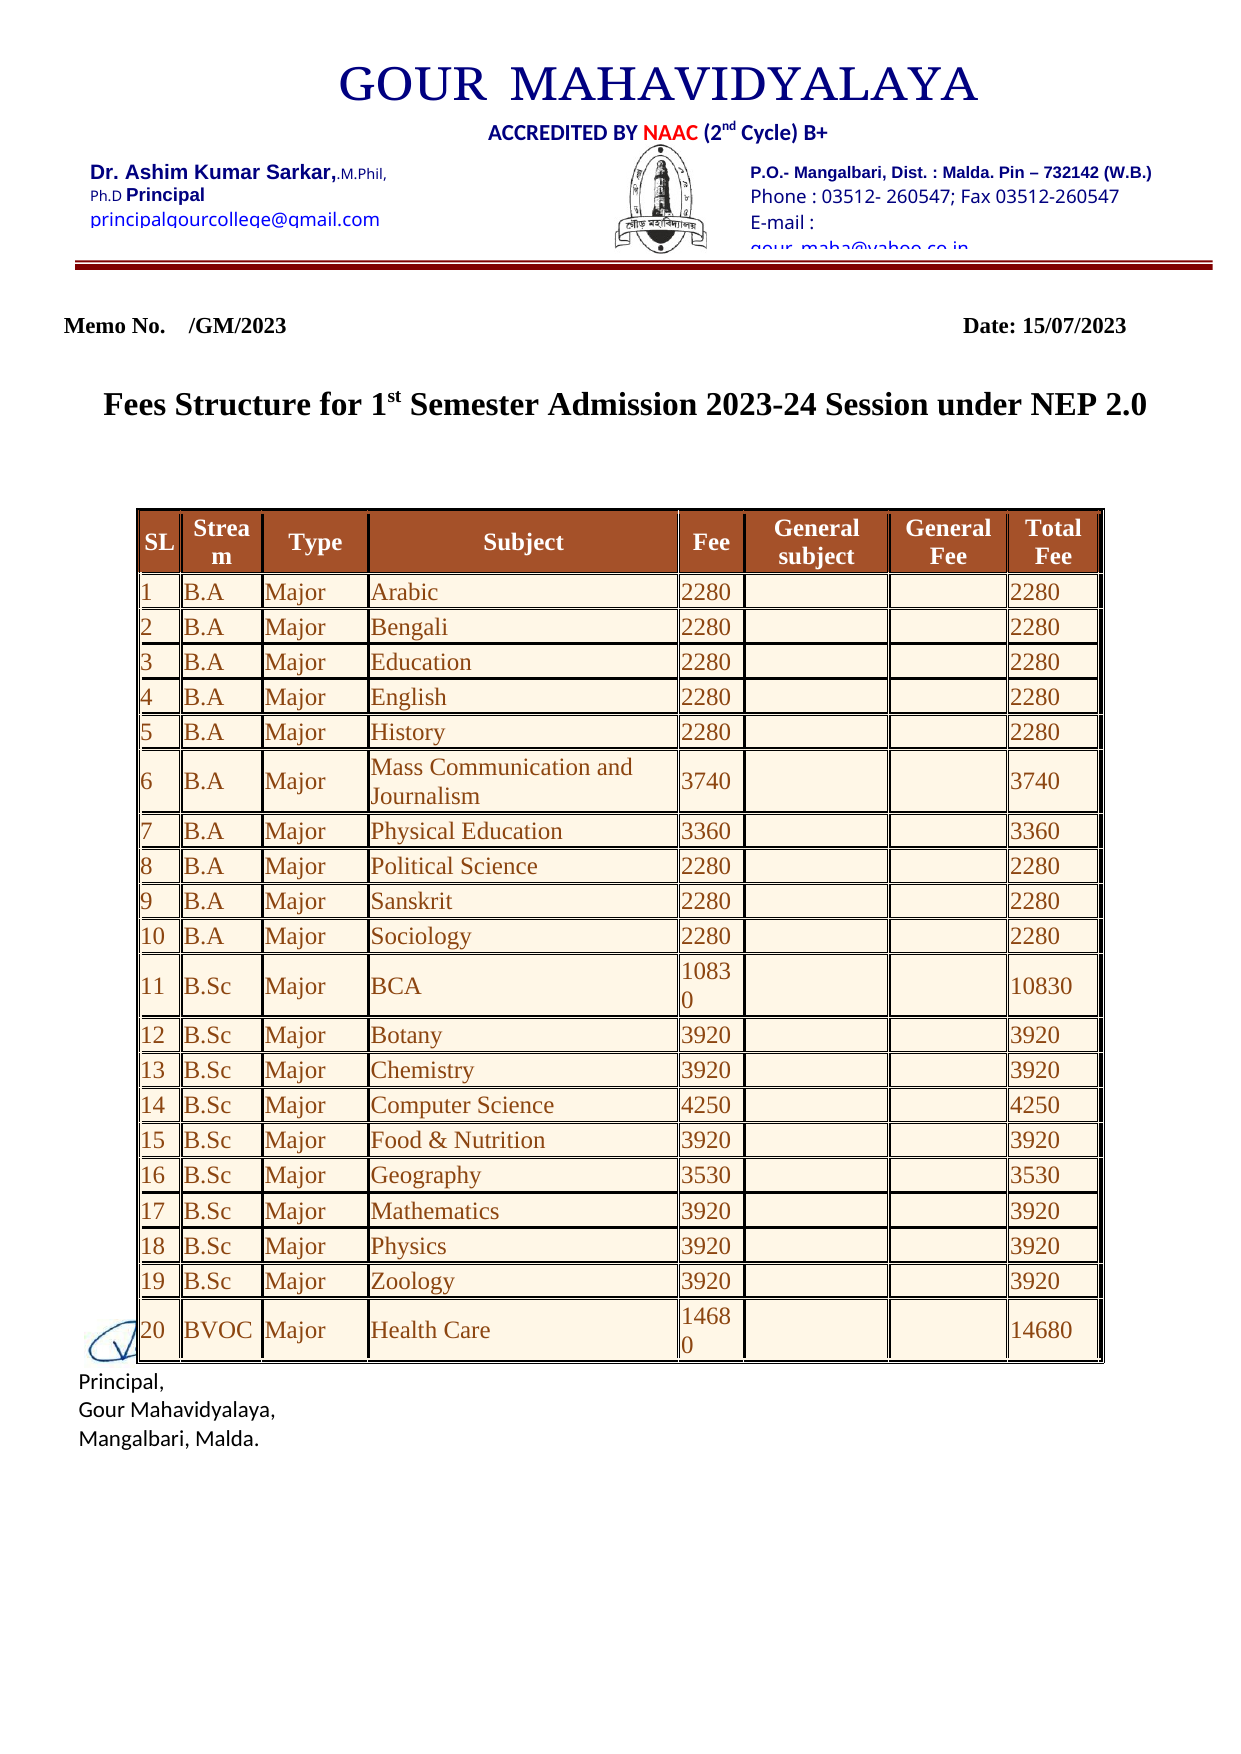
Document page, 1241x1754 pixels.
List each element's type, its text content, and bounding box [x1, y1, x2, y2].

table_cell B.Sc [183, 1054, 261, 1086]
table_cell 13 [138, 1051, 181, 1086]
table_cell 3920 [680, 1124, 743, 1156]
table_cell 5 [140, 712, 179, 747]
table_cell 4250 [1009, 1089, 1097, 1121]
table_cell B.A [183, 575, 261, 607]
table_cell Mathematics [370, 1194, 677, 1226]
text Gour Mahavidyalaya, [78, 1396, 539, 1423]
table_cell 1 [138, 572, 181, 607]
table_cell 15 [138, 1121, 181, 1156]
table_cell [746, 815, 887, 846]
table_cell 19 [140, 1261, 179, 1296]
table_cell Geography [370, 1159, 677, 1191]
table_cell History [370, 716, 677, 747]
table_cell Food & Nutrition [370, 1124, 677, 1156]
table_cell [891, 1124, 1006, 1156]
table_cell [746, 1265, 887, 1296]
table_cell 3740 [680, 751, 743, 811]
table_cell Physical Education [370, 815, 677, 846]
table_cell Health Care [368, 1300, 678, 1360]
table_cell [746, 680, 887, 712]
table_cell 14680 [679, 1300, 744, 1360]
table_cell B.Sc [183, 955, 261, 1015]
table_cell 3920 [1009, 1194, 1097, 1226]
table_cell 2280 [1009, 610, 1097, 642]
table_cell [891, 885, 1006, 916]
table_cell [746, 575, 887, 607]
table_cell 2280 [680, 885, 743, 916]
table_cell 2280 [1009, 920, 1097, 952]
table_cell B.Sc [183, 1194, 261, 1226]
table_cell 3360 [680, 815, 743, 846]
table_cell 2280 [680, 645, 743, 677]
table_cell [891, 1194, 1006, 1226]
table_cell 11 [138, 952, 181, 1015]
table_cell [891, 1019, 1006, 1051]
table_cell 17 [140, 1191, 179, 1226]
table_cell 10830 [1009, 955, 1097, 1015]
table_cell 2280 [680, 680, 743, 712]
table_cell 2280 [680, 850, 743, 881]
table_cell [891, 1089, 1006, 1121]
table_cell 3920 [680, 1194, 743, 1226]
table_cell Sanskrit [370, 885, 677, 916]
table_cell 2280 [1009, 885, 1097, 916]
table_cell [891, 610, 1006, 642]
table_cell B.A [183, 680, 261, 712]
table_cell 18 [140, 1226, 179, 1261]
table_cell B.A [183, 815, 261, 846]
table_cell B.Sc [183, 1229, 261, 1261]
table_cell 16 [138, 1156, 181, 1191]
table_cell [746, 1229, 887, 1261]
text Mangalbari, Malda. [78, 1424, 539, 1452]
text ACCREDITED BY NAAC (2nd Cycle) B+ [326, 118, 989, 146]
table_cell 2280 [1009, 575, 1097, 607]
table_cell Major [264, 680, 367, 712]
table_cell 2280 [1009, 716, 1097, 747]
table_cell [891, 575, 1006, 607]
picture [614, 144, 707, 254]
table_cell B.A [183, 920, 261, 952]
table_cell Major [264, 920, 367, 952]
table_cell 3920 [680, 1054, 743, 1086]
table_cell BCA [370, 955, 677, 1015]
table_cell [889, 1300, 1008, 1360]
table_cell B.A [183, 645, 261, 677]
table_cell [746, 716, 887, 747]
table_cell Major [264, 1159, 367, 1191]
title GOUR MAHAVIDYALAYA [326, 51, 989, 114]
table_cell 10 [140, 916, 179, 952]
table_cell Major [264, 1265, 367, 1296]
table_cell Major [264, 1124, 367, 1156]
table_header Fee [679, 510, 744, 572]
table_cell 3530 [680, 1159, 743, 1191]
table_cell 3920 [1009, 1265, 1097, 1296]
table_header General subject [744, 510, 889, 572]
table_cell Education [370, 645, 677, 677]
text Principal, [78, 1319, 525, 1395]
table_cell Major [264, 716, 367, 747]
table_cell [746, 1124, 887, 1156]
table_cell Major [264, 575, 367, 607]
table_cell 3920 [1009, 1054, 1097, 1086]
table_cell [891, 1054, 1006, 1086]
table_cell Major [264, 815, 367, 846]
table_cell [746, 610, 887, 642]
table_cell 3920 [1009, 1124, 1097, 1156]
table_header Total Fee [1008, 510, 1099, 572]
table_cell 14 [138, 1086, 181, 1121]
table_cell Major [264, 955, 367, 1015]
table_cell [891, 751, 1006, 811]
table_cell Sociology [370, 920, 677, 952]
table_cell 6 [140, 747, 179, 811]
table_cell 7 [140, 811, 179, 846]
table_cell [746, 955, 887, 1015]
table_cell B.Sc [183, 1019, 261, 1051]
table_cell 14680 [1008, 1296, 1099, 1360]
table_cell [891, 645, 1006, 677]
table_cell [891, 1229, 1006, 1261]
table_cell B.A [183, 850, 261, 881]
table_cell 2280 [680, 575, 743, 607]
table_cell Major [264, 1089, 367, 1121]
table_cell [746, 1159, 887, 1191]
table_cell [746, 920, 887, 952]
table_header SL [140, 510, 181, 572]
table_cell B.Sc [183, 1089, 261, 1121]
table_cell Major [264, 885, 367, 916]
table_cell [891, 1159, 1006, 1191]
table_cell [891, 920, 1006, 952]
table_cell [746, 645, 887, 677]
table_cell 3920 [680, 1019, 743, 1051]
table_cell [891, 1265, 1006, 1296]
table_cell [746, 850, 887, 881]
table_cell [746, 1194, 887, 1226]
table_cell 2280 [680, 920, 743, 952]
table_cell 2280 [680, 610, 743, 642]
table_cell [744, 1296, 889, 1360]
table_cell Major [264, 610, 367, 642]
table_cell Mass Communication and Journalism [370, 751, 677, 811]
table_cell [891, 815, 1006, 846]
table_cell BVOC [181, 1300, 262, 1360]
table_cell Computer Science [370, 1089, 677, 1121]
table_cell Arabic [370, 575, 677, 607]
table_header Subject [368, 511, 678, 572]
table_cell 4250 [680, 1089, 743, 1121]
table_cell [746, 1089, 887, 1121]
table_cell 8 [140, 846, 179, 881]
table_cell Botany [370, 1019, 677, 1051]
table_cell B.A [183, 885, 261, 916]
table_header Stream [181, 510, 262, 572]
table_cell Major [264, 751, 367, 811]
table_cell Chemistry [370, 1054, 677, 1086]
table_cell [746, 885, 887, 916]
table_cell Physics [370, 1229, 677, 1261]
table_cell 3 [140, 642, 179, 677]
table_cell [891, 955, 1006, 1015]
table_cell 2280 [1009, 850, 1097, 881]
table_cell 12 [140, 1015, 179, 1051]
table_cell 3740 [1009, 751, 1097, 811]
table_cell [746, 1054, 887, 1086]
table_cell 3920 [1009, 1019, 1097, 1051]
table_header Type [262, 510, 368, 572]
table_cell B.A [183, 751, 261, 811]
table_cell Bengali [370, 610, 677, 642]
table_cell B.A [183, 610, 261, 642]
table_cell 3360 [1009, 815, 1097, 846]
table_cell Major [264, 645, 367, 677]
table_cell 3530 [1009, 1159, 1097, 1191]
table_cell 3920 [1009, 1229, 1097, 1261]
table_cell Major [264, 1229, 367, 1261]
table_cell 10830 [680, 955, 743, 1015]
table_cell 2280 [1009, 680, 1097, 712]
table_cell 2280 [680, 716, 743, 747]
picture [84, 1319, 248, 1368]
table_cell [746, 751, 887, 811]
table_cell Major [264, 850, 367, 881]
table_cell [746, 1019, 887, 1051]
table_cell 9 [140, 881, 179, 916]
text Fees Structure for 1st Semester Admission 2023-24 Session under NEP 2.0 [63, 384, 1187, 422]
table_cell 3920 [680, 1229, 743, 1261]
table_cell B.Sc [183, 1124, 261, 1156]
table_cell Major [264, 1019, 367, 1051]
table_cell Major [264, 1054, 367, 1086]
table_cell B.A [183, 716, 261, 747]
table_cell [891, 850, 1006, 881]
table_cell 20 [140, 1296, 181, 1360]
table_cell Major [262, 1300, 368, 1360]
table_cell Major [264, 1194, 367, 1226]
table_cell 2 [138, 607, 181, 642]
table_cell 3920 [680, 1265, 743, 1296]
table_header General Fee [889, 511, 1008, 572]
table_cell Political Science [370, 850, 677, 881]
table_cell Zoology [370, 1265, 677, 1296]
table_cell 2280 [1009, 645, 1097, 677]
text Memo No. /GM/2023 Date: 15/07/2023 [63, 312, 1187, 339]
table_cell [891, 680, 1006, 712]
table_cell B.Sc [183, 1159, 261, 1191]
table_cell [891, 716, 1006, 747]
table_cell B.Sc [183, 1265, 261, 1296]
table_cell 4 [140, 677, 179, 712]
table_cell English [370, 680, 677, 712]
